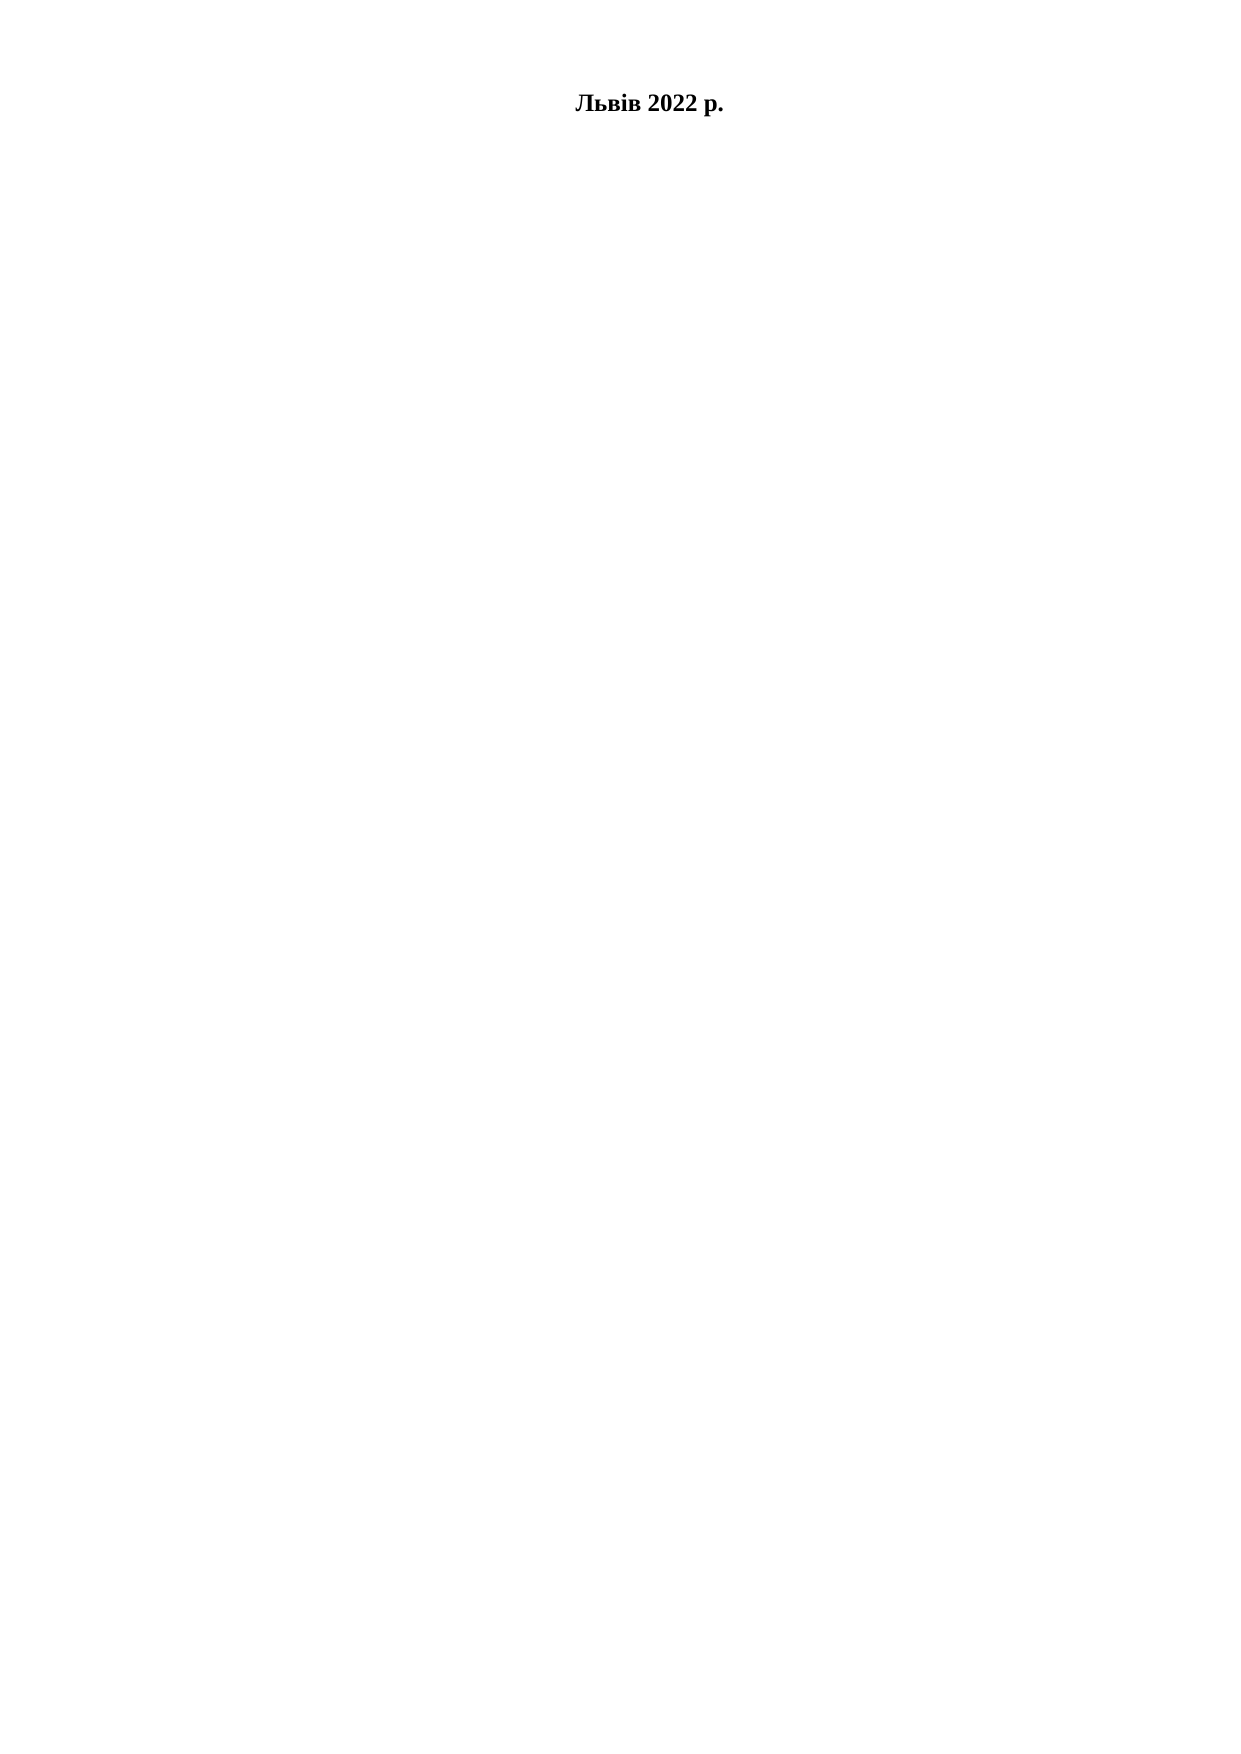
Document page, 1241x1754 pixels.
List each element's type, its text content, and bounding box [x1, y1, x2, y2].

text Львів 2022 р. [148, 88, 1152, 117]
